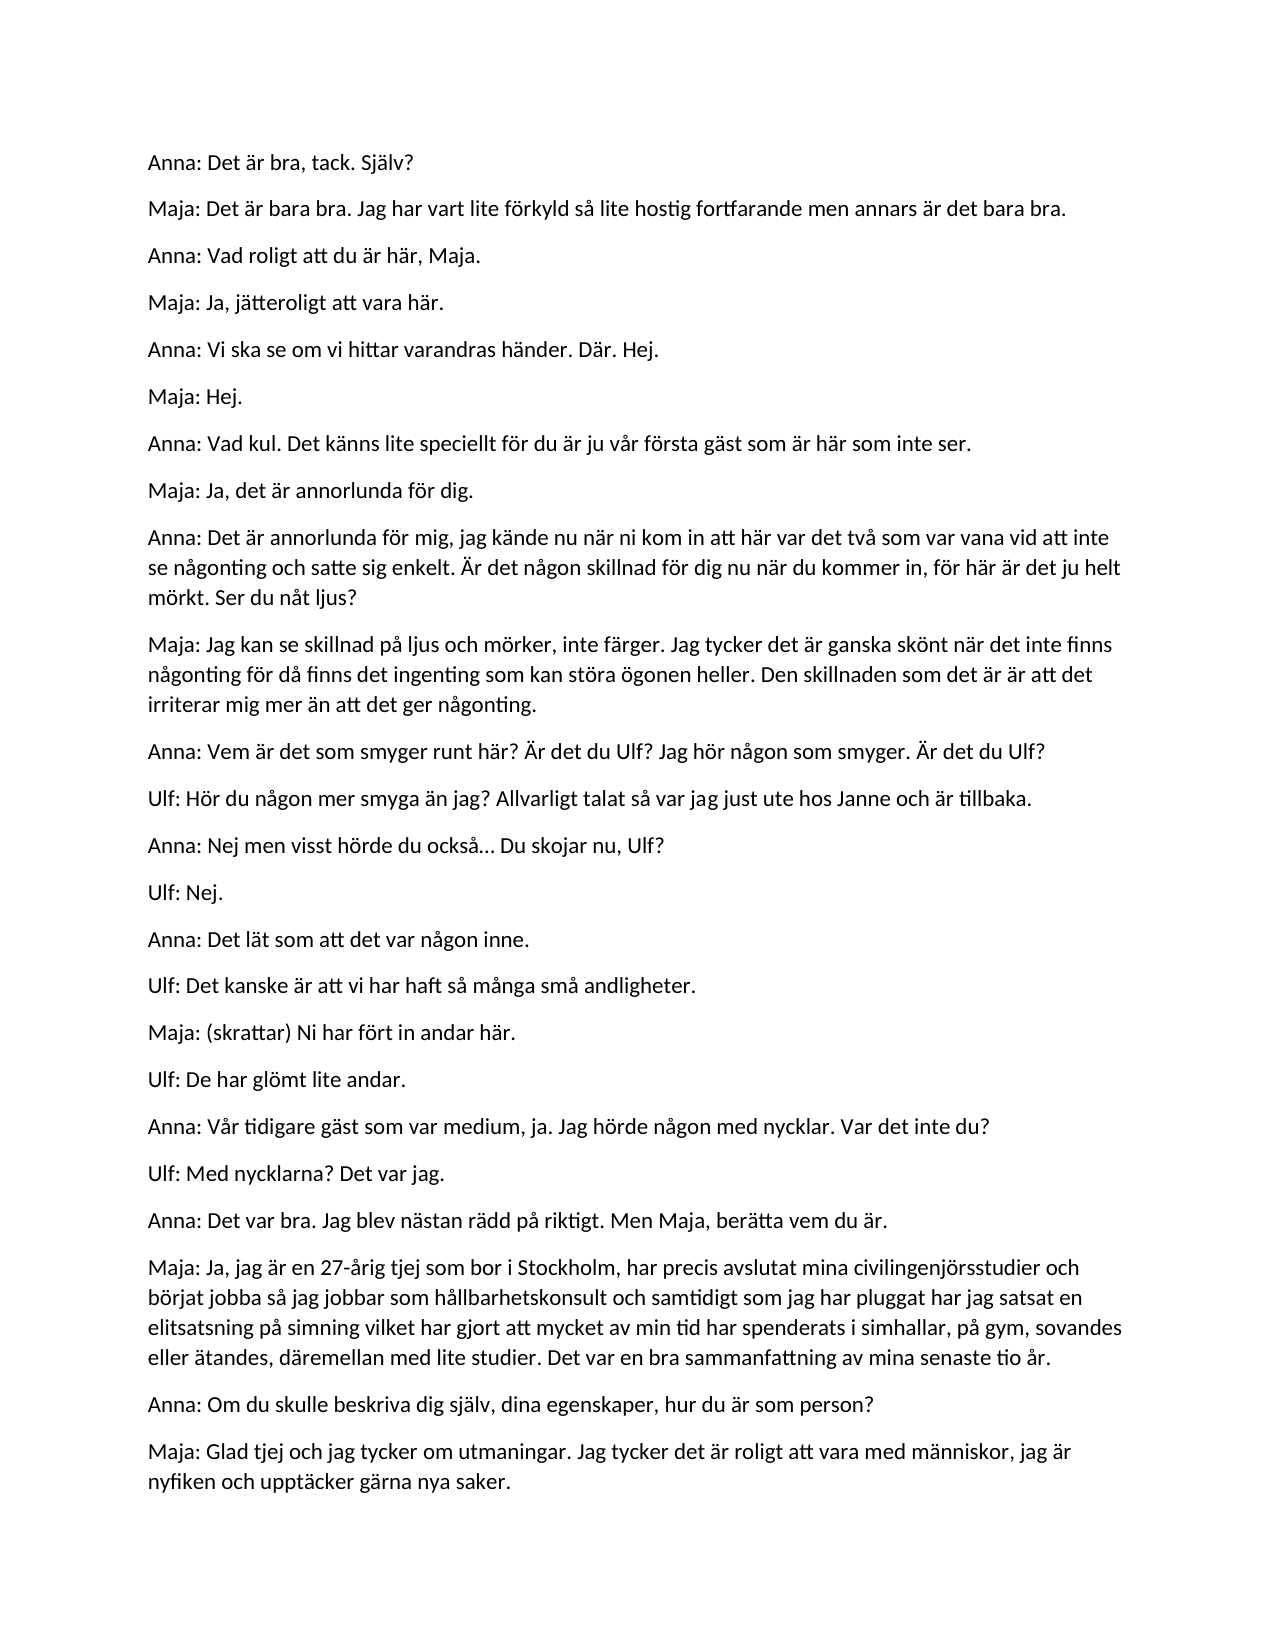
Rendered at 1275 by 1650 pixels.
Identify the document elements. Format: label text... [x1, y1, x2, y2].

text Anna: Vår tidigare gäst som var medium, ja. Jag hörde någon med nycklar. Var det inte du? [148, 1112, 1127, 1140]
text Anna: Det är bra, tack. Själv? [148, 148, 1127, 176]
text Maja: Det är bara bra. Jag har vart lite förkyld så lite hostig fortfarande men annars är det bara bra. [148, 194, 1127, 222]
text Maja: Glad tjej och jag tycker om utmaningar. Jag tycker det är roligt att vara med människor, jag är nyfiken och upptäcker gärna nya saker. [148, 1437, 1127, 1495]
text Ulf: Med nycklarna? Det var jag. [148, 1159, 1127, 1187]
text Maja: Ja, jag är en 27-årig tjej som bor i Stockholm, har precis avslutat mina civilingenjörsstudier och börjat jobba så jag jobbar som hållbarhetskonsult och samtidigt som jag har pluggat har jag satsat en elitsatsning på simning vilket har gjort att mycket av min tid har spenderats i simhallar, på gym, sovandes eller ätandes, däremellan med lite studier. Det var en bra sammanfattning av mina senaste tio år. [148, 1253, 1127, 1371]
text Ulf: Hör du någon mer smyga än jag? Allvarligt talat så var jag just ute hos Janne och är tillbaka. [148, 784, 1127, 812]
text Anna: Det var bra. Jag blev nästan rädd på riktigt. Men Maja, berätta vem du är. [148, 1206, 1127, 1234]
text Anna: Det lät som att det var någon inne. [148, 925, 1127, 953]
text Anna: Vad kul. Det känns lite speciellt för du är ju vår första gäst som är här som inte ser. [148, 429, 1127, 457]
text Maja: Hej. [148, 382, 1127, 410]
text Maja: Jag kan se skillnad på ljus och mörker, inte färger. Jag tycker det är ganska skönt när det inte finns någonting för då finns det ingenting som kan störa ögonen heller. Den skillnaden som det är är att det irriterar mig mer än att det ger någonting. [148, 630, 1127, 718]
text Maja: Ja, jätteroligt att vara här. [148, 288, 1127, 316]
text Maja: (skrattar) Ni har fört in andar här. [148, 1018, 1127, 1046]
text Anna: Vad roligt att du är här, Maja. [148, 241, 1127, 269]
text Ulf: De har glömt lite andar. [148, 1065, 1127, 1093]
text Anna: Det är annorlunda för mig, jag kände nu när ni kom in att här var det två som var vana vid att inte se någonting och satte sig enkelt. Är det någon skillnad för dig nu när du kommer in, för här är det ju helt mörkt. Ser du nåt ljus? [148, 523, 1127, 611]
text Maja: Ja, det är annorlunda för dig. [148, 476, 1127, 504]
text Anna: Vi ska se om vi hittar varandras händer. Där. Hej. [148, 335, 1127, 363]
text Anna: Nej men visst hörde du också… Du skojar nu, Ulf? [148, 831, 1127, 859]
text Ulf: Det kanske är att vi har haft så många små andligheter. [148, 972, 1127, 999]
text Ulf: Nej. [148, 878, 1127, 906]
text Anna: Vem är det som smyger runt här? Är det du Ulf? Jag hör någon som smyger. Är det du Ulf? [148, 737, 1127, 765]
text Anna: Om du skulle beskriva dig själv, dina egenskaper, hur du är som person? [148, 1390, 1127, 1418]
